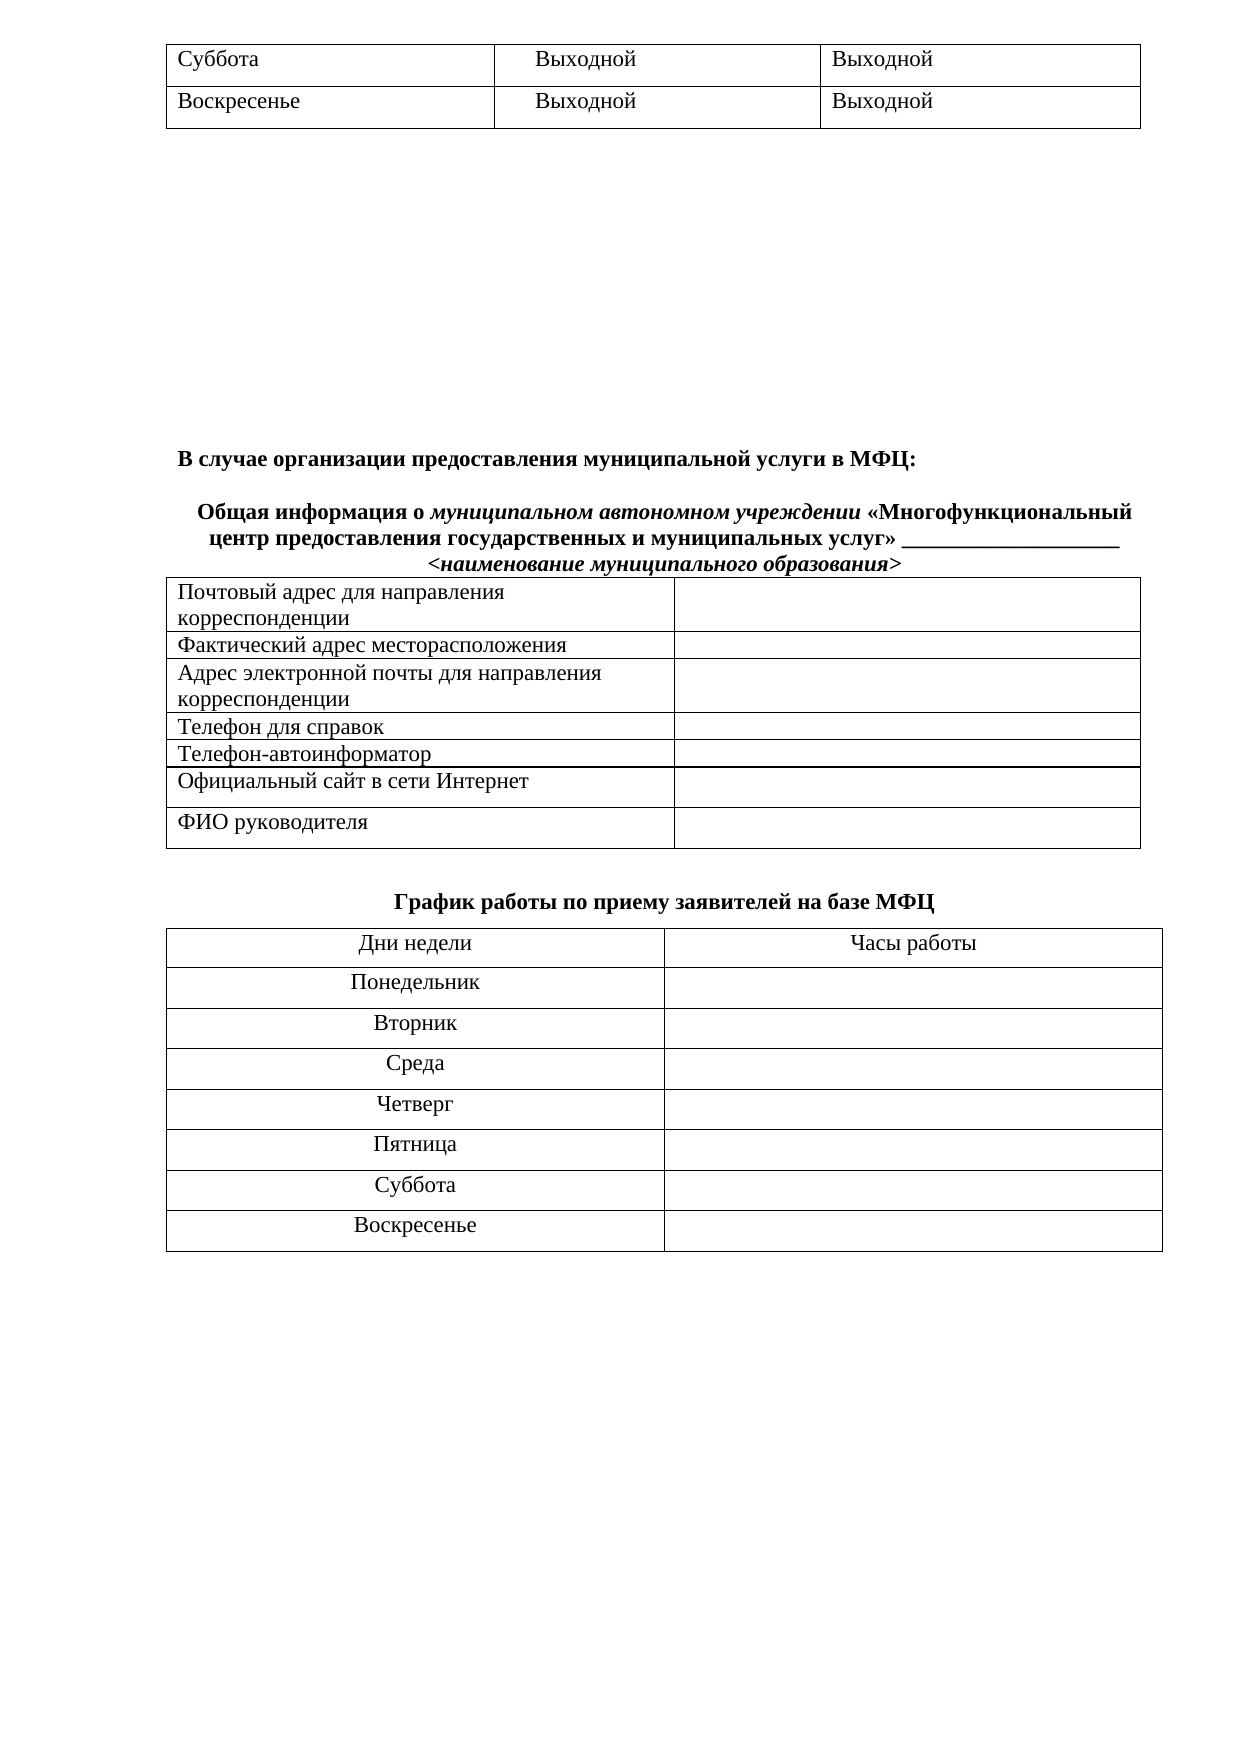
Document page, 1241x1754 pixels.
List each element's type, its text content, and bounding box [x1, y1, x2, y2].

table_cell Среда [167, 1049, 664, 1088]
table_cell Выходной [495, 45, 820, 86]
table_cell Выходной [821, 45, 1140, 86]
table_cell Фактический адрес месторасположения [167, 632, 674, 658]
table_cell Телефон для справок [167, 713, 674, 739]
table_cell [665, 1009, 1162, 1048]
table_header Дни недели [167, 929, 664, 967]
table_cell Пятница [167, 1130, 664, 1169]
table_cell Четверг [167, 1090, 664, 1129]
table_cell Телефон-автоинформатор [167, 740, 674, 766]
text В случае организации предоставления муниципальной услуги в МФЦ: [177, 445, 1152, 471]
table_cell Понедельник [167, 968, 664, 1007]
table_cell Воскресенье [167, 1211, 664, 1251]
table_cell Суббота [167, 45, 494, 86]
table_cell ФИО руководителя [167, 808, 674, 847]
text График работы по приему заявителей на базе МФЦ [177, 888, 1152, 914]
table_cell [665, 1171, 1162, 1210]
table_header Часы работы [665, 929, 1162, 967]
table_cell Воскресенье [167, 87, 494, 128]
table_header Почтовый адрес для направления корреспонденции [167, 578, 674, 631]
table_cell [665, 1049, 1162, 1088]
table_cell [675, 632, 1140, 658]
table_cell [675, 740, 1140, 766]
table_cell [665, 1211, 1162, 1251]
table_cell [665, 968, 1162, 1007]
text Общая информация о муниципальном автономном учреждении «Многофункциональный центр предоставления государственных и муниципальных услуг» ___________________ <наименование муниципального образования> [177, 498, 1152, 577]
table_cell [675, 808, 1140, 847]
table_cell Официальный сайт в сети Интернет [167, 768, 674, 807]
table_cell [675, 659, 1140, 712]
table_cell Вторник [167, 1009, 664, 1048]
table_cell Адрес электронной почты для направления корреспонденции [167, 659, 674, 712]
table_cell Суббота [167, 1171, 664, 1210]
table_cell [675, 713, 1140, 739]
table_cell [665, 1130, 1162, 1169]
table_cell Выходной [495, 87, 820, 128]
table_header [675, 578, 1140, 631]
table_cell [675, 768, 1140, 807]
table_cell [665, 1090, 1162, 1129]
table_cell Выходной [821, 87, 1140, 128]
